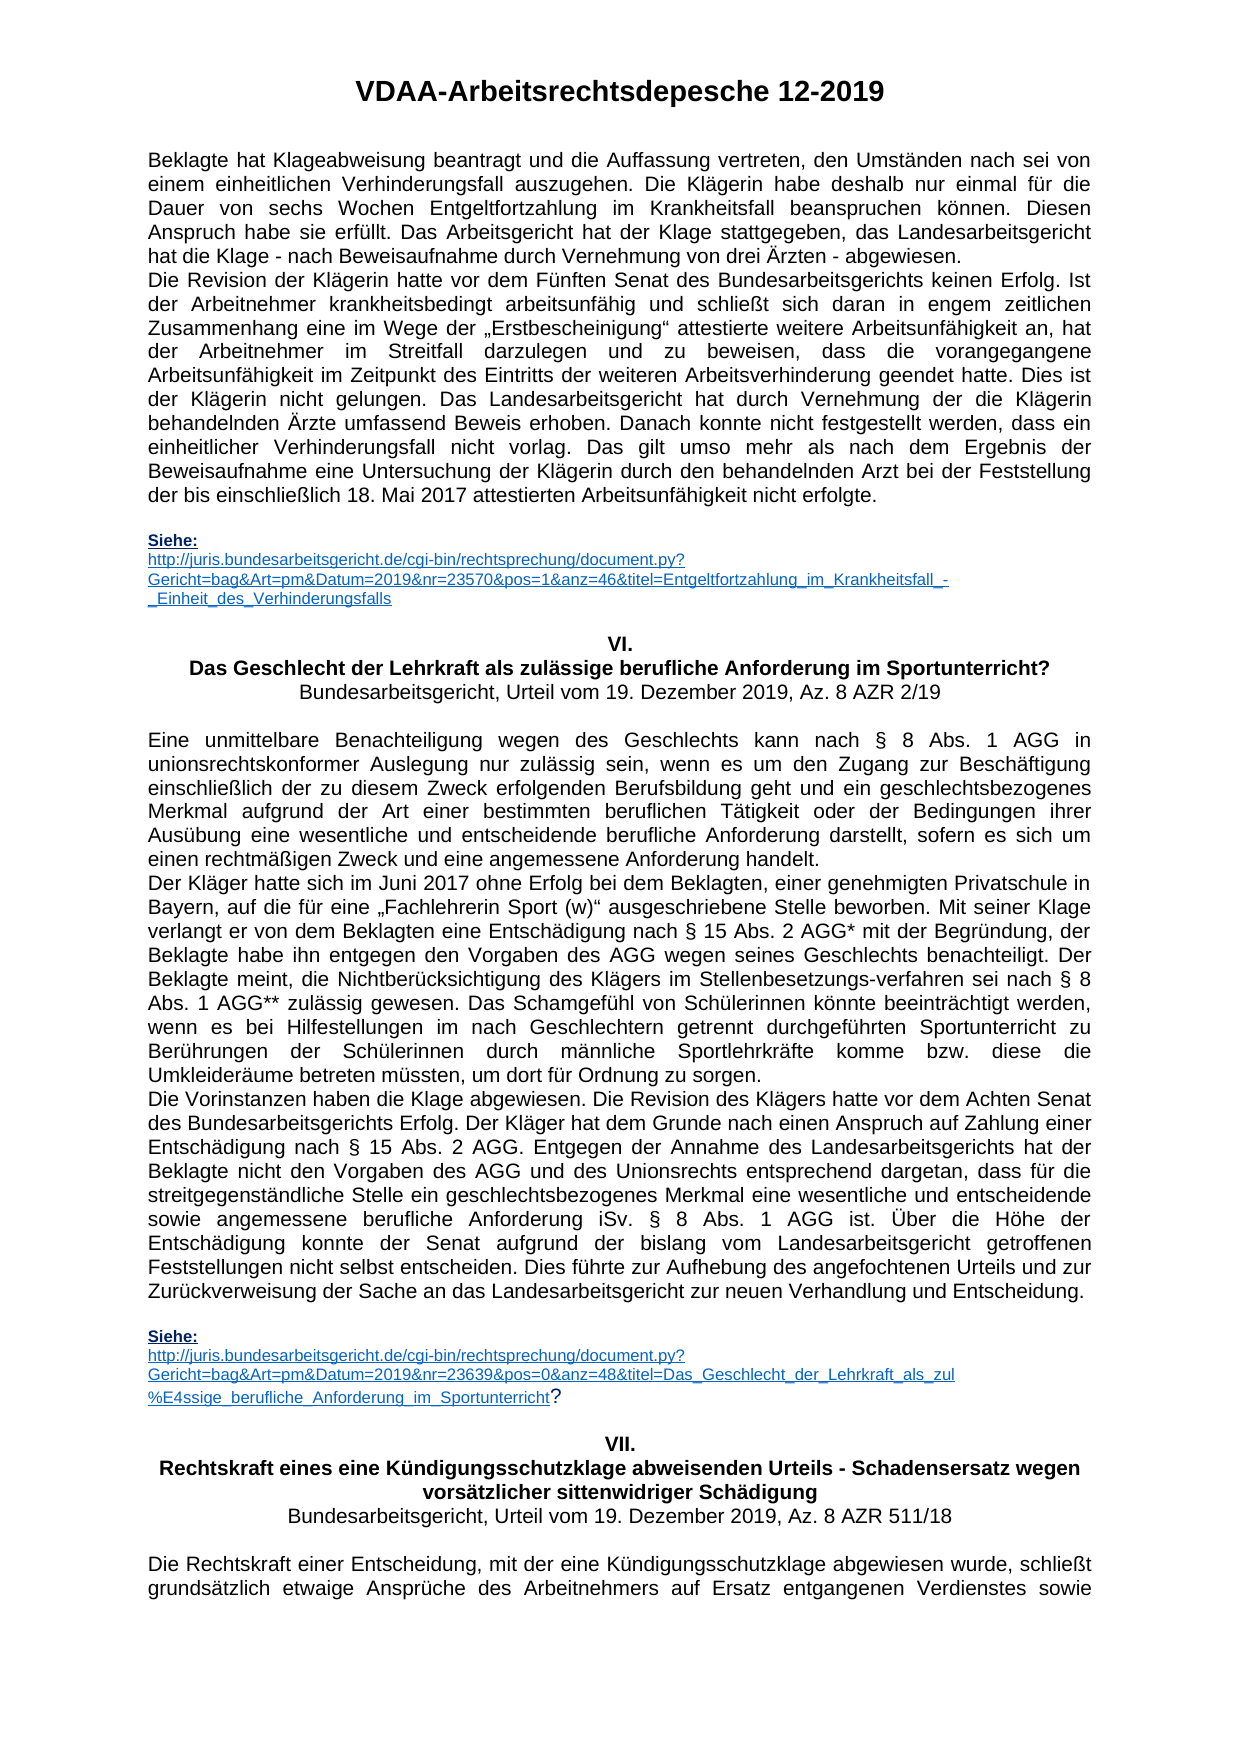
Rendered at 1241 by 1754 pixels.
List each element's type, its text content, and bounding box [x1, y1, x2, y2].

text Das Geschlecht der Lehrkraft als zulässige berufliche Anforderung im Sportunterricht? [148, 656, 1093, 679]
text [148, 148, 1093, 267]
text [148, 1552, 1093, 1599]
text Die Vorinstanzen haben die Klage abgewiesen. Die Revision des Klägers hatte vor dem Achten Senat des Bundesarbeitsgerichts Erfolg. Der Kläger hat dem Grunde nach einen Anspruch auf Zahlung einer Entschädigung nach § 15 Abs. 2 AGG. Entgegen der Annahme des Landesarbeitsgerichts hat der Beklagte nicht den Vorgaben des AGG und des Unionsrechts entsprechend dargetan, dass für die streitgegenständliche Stelle ein geschlechtsbezogenes Merkmal eine wesentliche und entscheidende sowie angemessene berufliche Anforderung iSv. § 8 Abs. 1 AGG ist. Über die Höhe der Entschädigung konnte der Senat aufgrund der bislang vom Landesarbeitsgericht getroffenen Feststellungen nicht selbst entscheiden. Dies führte zur Aufhebung des angefochtenen Urteils und zur Zurückverweisung der Sache an das Landesarbeitsgericht zur neuen Verhandlung und Entscheidung. [148, 1087, 1093, 1302]
text VI. [148, 632, 1093, 656]
text Bundesarbeitsgericht, Urteil vom 19. Dezember 2019, Az. 8 AZR 2/19 [148, 679, 1093, 703]
text Siehe: [148, 1326, 1093, 1346]
text Rechtskraft eines eine Kündigungsschutzklage abweisenden Urteils - Schadensersatz wegen vorsätzlicher sittenwidriger Schädigung [148, 1456, 1093, 1504]
text Der Kläger hatte sich im Juni 2017 ohne Erfolg bei dem Beklagten, einer genehmigten Privatschule in Bayern, auf die für eine „Fachlehrerin Sport (w)“ ausgeschriebene Stelle beworben. Mit seiner Klage verlangt er von dem Beklagten eine Entschädigung nach § 15 Abs. 2 AGG* mit der Begründung, der Beklagte habe ihn entgegen den Vorgaben des AGG wegen seines Geschlechts benachteiligt. Der Beklagte meint, die Nichtberücksichtigung des Klägers im Stellenbesetzungs-verfahren sei nach § 8 Abs. 1 AGG** zulässig gewesen. Das Schamgefühl von Schülerinnen könnte beeinträchtigt werden, wenn es bei Hilfestellungen im nach Geschlechtern getrennt durchgeführten Sportunterricht zu Berührungen der Schülerinnen durch männliche Sportlehrkräfte komme bzw. diese die Umkleideräume betreten müssten, um dort für Ordnung zu sorgen. [148, 871, 1093, 1087]
text Bundesarbeitsgericht, Urteil vom 19. Dezember 2019, Az. 8 AZR 511/18 [148, 1504, 1093, 1528]
text Eine unmittelbare Benachteiligung wegen des Geschlechts kann nach § 8 Abs. 1 AGG in unionsrechtskonformer Auslegung nur zulässig sein, wenn es um den Zugang zur Beschäftigung einschließlich der zu diesem Zweck erfolgenden Berufsbildung geht und ein geschlechtsbezogenes Merkmal aufgrund der Art einer bestimmten beruflichen Tätigkeit oder der Bedingungen ihrer Ausübung eine wesentliche und entscheidende berufliche Anforderung darstellt, sofern es sich um einen rechtmäßigen Zweck und eine angemessene Anforderung handelt. [148, 727, 1093, 871]
text http://juris.bundesarbeitsgericht.de/cgi-bin/rechtsprechung/document.py?Gericht=bag&Art=pm&Datum=2019&nr=23570&pos=1&anz=46&titel=Entgeltfortzahlung_im_Krankheitsfall_-_Einheit_des_Verhinderungsfalls [148, 550, 1093, 608]
text Die Revision der Klägerin hatte vor dem Fünften Senat des Bundesarbeitsgerichts keinen Erfolg. Ist der Arbeitnehmer krankheitsbedingt arbeitsunfähig und schließt sich daran in engem zeitlichen Zusammenhang eine im Wege der „Erstbescheinigung“ attestierte weitere Arbeitsunfähigkeit an, hat der Arbeitnehmer im Streitfall darzulegen und zu beweisen, dass die vorangegangene Arbeitsunfähigkeit im Zeitpunkt des Eintritts der weiteren Arbeitsverhinderung geendet hatte. Dies ist der Klägerin nicht gelungen. Das Landesarbeitsgericht hat durch Vernehmung der die Klägerin behandelnden Ärzte umfassend Beweis erhoben. Danach konnte nicht festgestellt werden, dass ein einheitlicher Verhinderungsfall nicht vorlag. Das gilt umso mehr als nach dem Ergebnis der Beweisaufnahme eine Untersuchung der Klägerin durch den behandelnden Arzt bei der Feststellung der bis einschließlich 18. Mai 2017 attestierten Arbeitsunfähigkeit nicht erfolgte. [148, 267, 1093, 507]
text VII. [148, 1432, 1093, 1456]
text Siehe: [148, 531, 1093, 550]
text http://juris.bundesarbeitsgericht.de/cgi-bin/rechtsprechung/document.py?Gericht=bag&Art=pm&Datum=2019&nr=23639&pos=0&anz=48&titel=Das_Geschlecht_der_Lehrkraft_als_zul%E4ssige_berufliche_Anforderung_im_Sportunterricht? [148, 1346, 1093, 1408]
